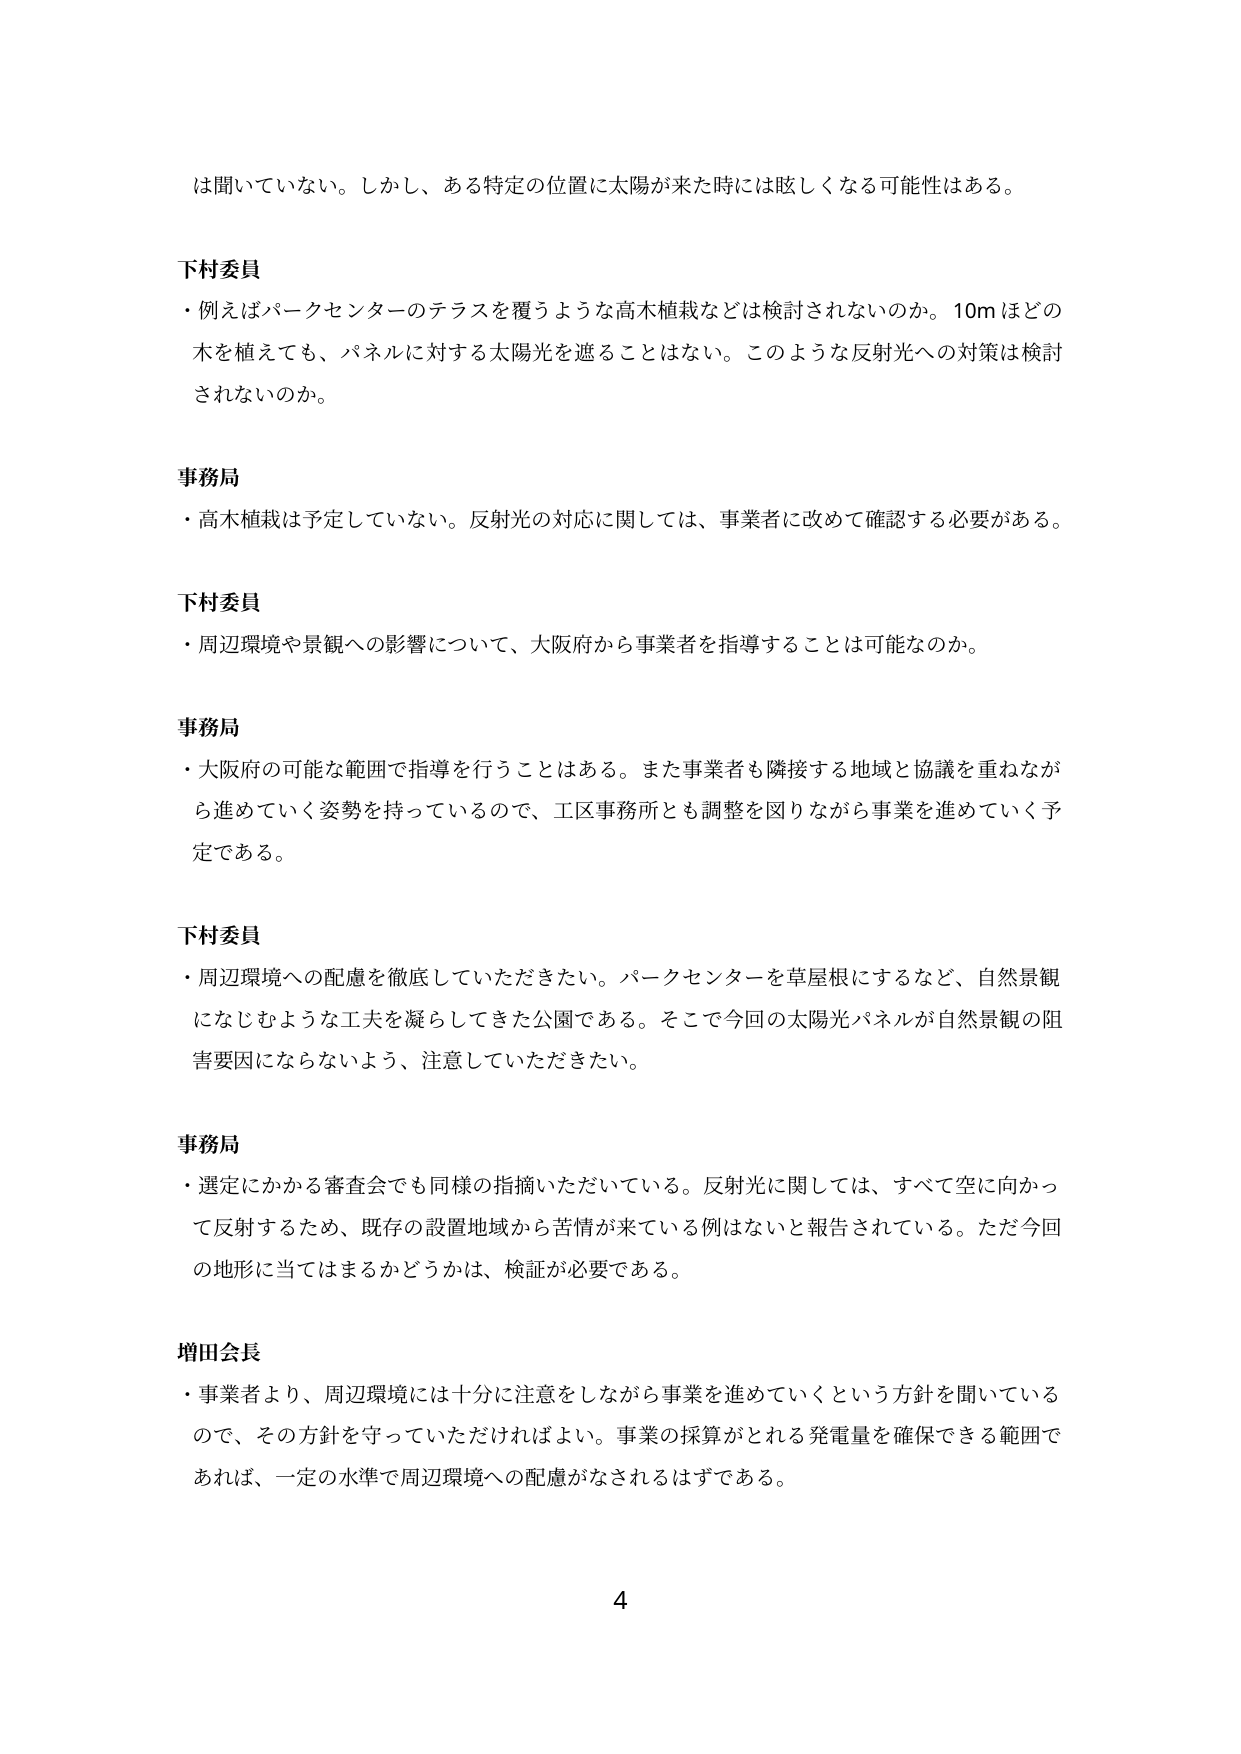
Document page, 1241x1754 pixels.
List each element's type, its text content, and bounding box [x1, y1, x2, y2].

text 事務局 [177, 456, 1063, 497]
text ・大阪府の可能な範囲で指導を行うことはある。また事業者も隣接する地域と協議を重ねながら進めていく姿勢を持っているので、工区事務所とも調整を図りながら事業を進めていく予定である。 [177, 747, 1063, 872]
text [177, 164, 1063, 206]
text 事務局 [177, 706, 1063, 747]
text ・周辺環境や景観への影響について、大阪府から事業者を指導することは可能なのか。 [177, 622, 1063, 664]
text ・例えばパークセンターのテラスを覆うような高木植栽などは検討されないのか。10mほどの木を植えても、パネルに対する太陽光を遮ることはない。このような反射光への対策は検討されないのか。 [177, 289, 1063, 414]
text 下村委員 [177, 247, 1063, 289]
text ・事業者より、周辺環境には十分に注意をしながら事業を進めていくという方針を聞いているので、その方針を守っていただければよい。事業の採算がとれる発電量を確保できる範囲であれば、一定の水準で周辺環境への配慮がなされるはずである。 [177, 1372, 1063, 1497]
text ・高木植栽は予定していない。反射光の対応に関しては、事業者に改めて確認する必要がある。 [177, 497, 1063, 539]
text ・選定にかかる審査会でも同様の指摘いただいている。反射光に関しては、すべて空に向かって反射するため、既存の設置地域から苦情が来ている例はないと報告されている。ただ今回の地形に当てはまるかどうかは、検証が必要である。 [177, 1164, 1063, 1289]
text 事務局 [177, 1122, 1063, 1164]
text ・周辺環境への配慮を徹底していただきたい。パークセンターを草屋根にするなど、自然景観になじむような工夫を凝らしてきた公園である。そこで今回の太陽光パネルが自然景観の阻害要因にならないよう、注意していただきたい。 [177, 956, 1063, 1081]
text 増田会長 [177, 1331, 1063, 1372]
text 下村委員 [177, 581, 1063, 622]
text 下村委員 [177, 914, 1063, 956]
